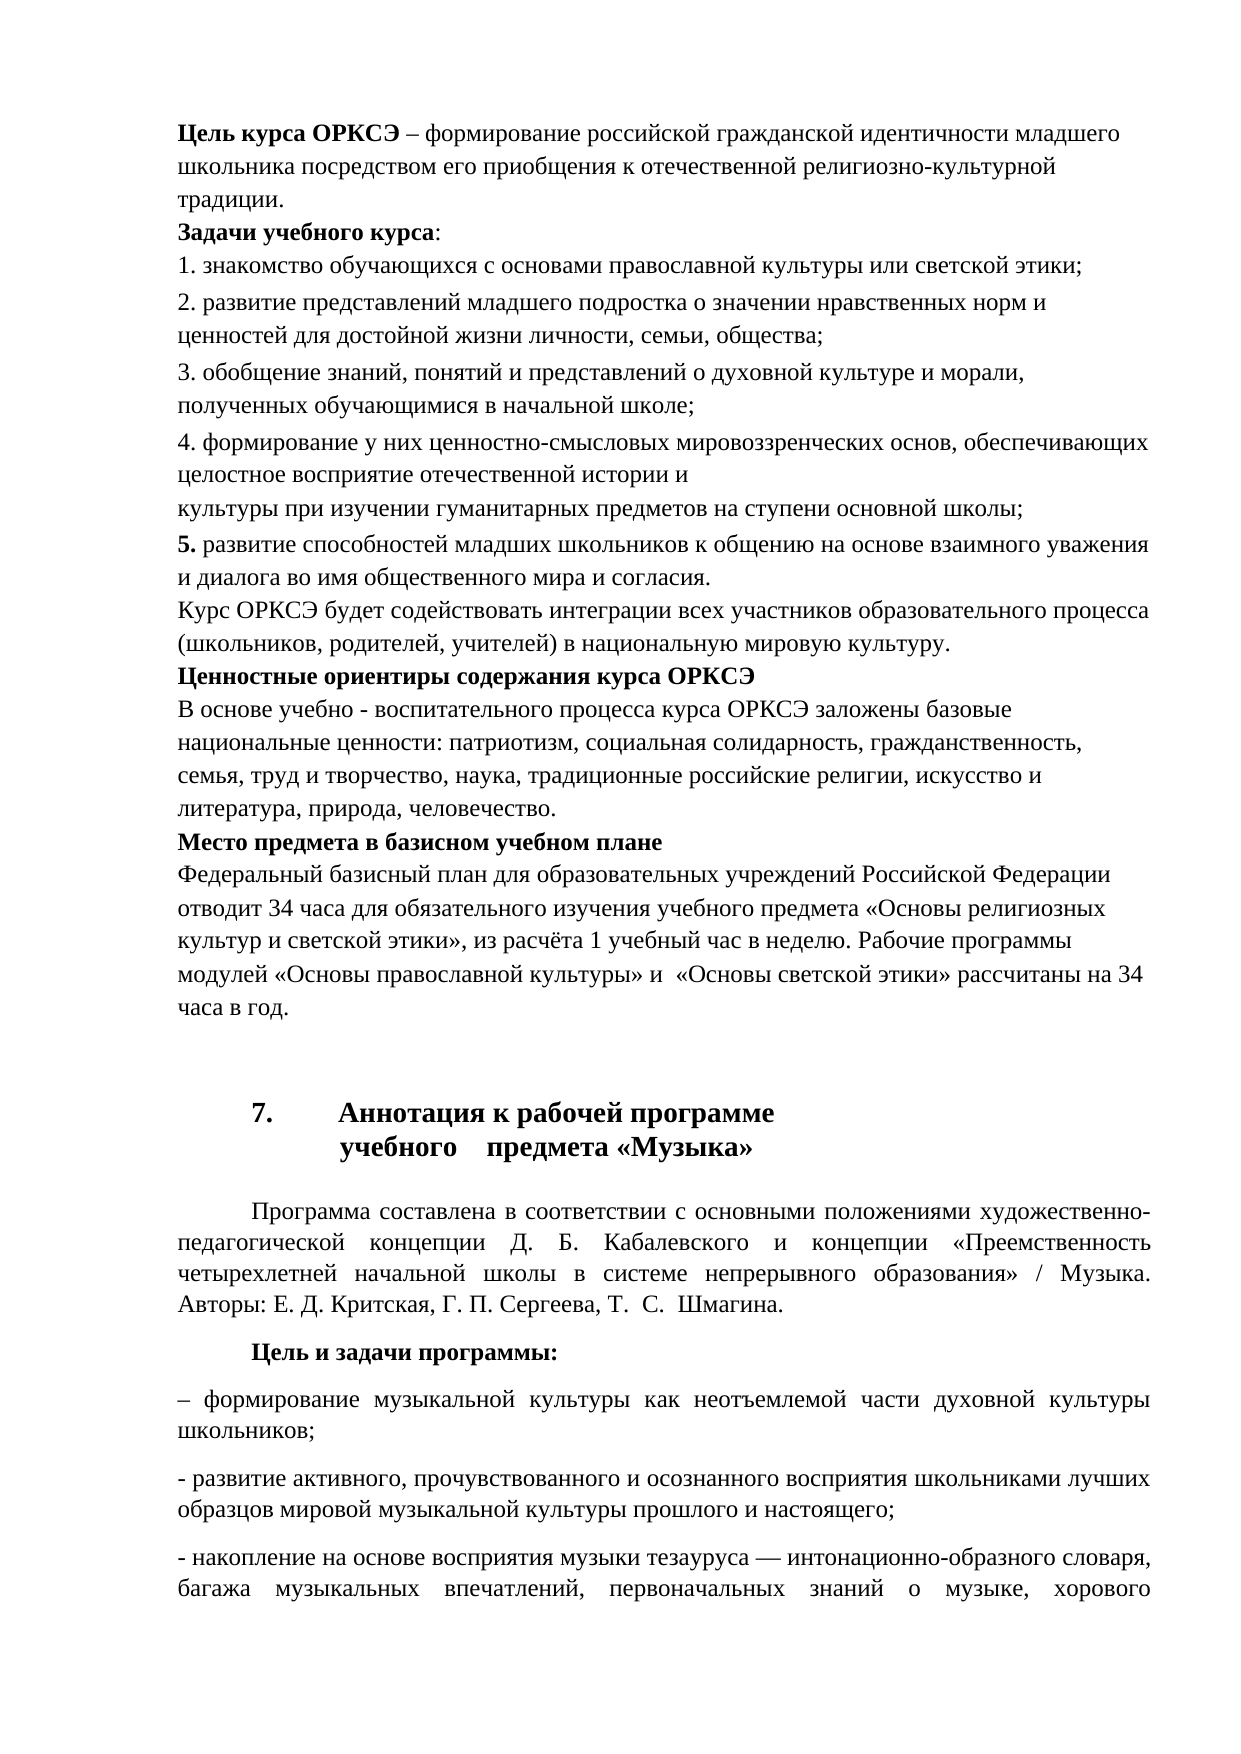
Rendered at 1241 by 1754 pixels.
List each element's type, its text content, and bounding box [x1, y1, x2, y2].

text В основе учебно - воспитательного процесса курса ОРКСЭ заложены базовые национальные ценности: патриотизм, социальная солидарность, гражданственность, семья, труд и творчество, наука, традиционные российские религии, искусство и литература, природа, человечество. [177, 694, 1152, 822]
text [177, 1542, 1152, 1602]
text Цель курса ОРКСЭ – формирование российской гражданской идентичности младшего школьника посредством его приобщения к отечественной религиозно-культурной традиции. [177, 118, 1152, 213]
text 1. знакомство обучающихся с основами православной культуры или светской этики; [177, 250, 1152, 279]
text Курс ОРКСЭ будет содействовать интеграции всех участников образовательного процесса (школьников, родителей, учителей) в национальную мировую культуру. [177, 595, 1152, 657]
text - развитие активного, прочувствованного и осознанного восприятия школьниками лучших образцов мировой музыкальной культуры прошлого и настоящего; [177, 1463, 1152, 1523]
text Место предмета в базисном учебном плане [177, 827, 1152, 855]
text 3. обобщение знаний, понятий и представлений о духовной культуре и морали, полученных обучающимися в начальной школе; [177, 357, 1152, 418]
text 4. формирование у них ценностно-смысловых мировоззренческих основ, обеспечивающих целостное восприятие отечественной истории и [177, 427, 1152, 488]
text Задачи учебного курса: [177, 217, 1152, 246]
list Аннотация к рабочей программе [251, 1095, 1152, 1129]
text 5. развитие способностей младших школьников к общению на основе взаимного уважения и диалога во имя общественного мира и согласия. [177, 529, 1152, 591]
text Федеральный базисный план для образовательных учреждений Российской Федерации отводит 34 часа для обязательного изучения учебного предмета «Основы религиозных культур и светской этики», из расчёта 1 учебный час в неделю. Рабочие программы модулей «Основы православной культуры» и «Основы светской этики» рассчитаны на 34 часа в год. [177, 859, 1152, 1020]
list учебного предмета «Музыка» [288, 1129, 1152, 1162]
text Цель и задачи программы: [177, 1337, 1152, 1365]
text 2. развитие представлений младшего подростка о значении нравственных норм и ценностей для достойной жизни личности, семьи, общества; [177, 287, 1152, 349]
text Программа составлена в соответствии с основными положениями художественно-педагогической концепции Д. Б. Кабалевского и концепции «Преемственность четырехлетней начальной школы в системе непрерывного образования» / Музыка. Авторы: Е. Д. Критская, Г. П. Сергеева, Т. C. Шмагина. [177, 1196, 1152, 1318]
text культуры при изучении гуманитарных предметов на ступени основной школы; [177, 493, 1152, 521]
text Ценностные ориентиры содержания курса ОРКСЭ [177, 661, 1152, 690]
text – формирование музыкальной культуры как неотъемлемой части духовной культуры школьников; [177, 1384, 1152, 1444]
